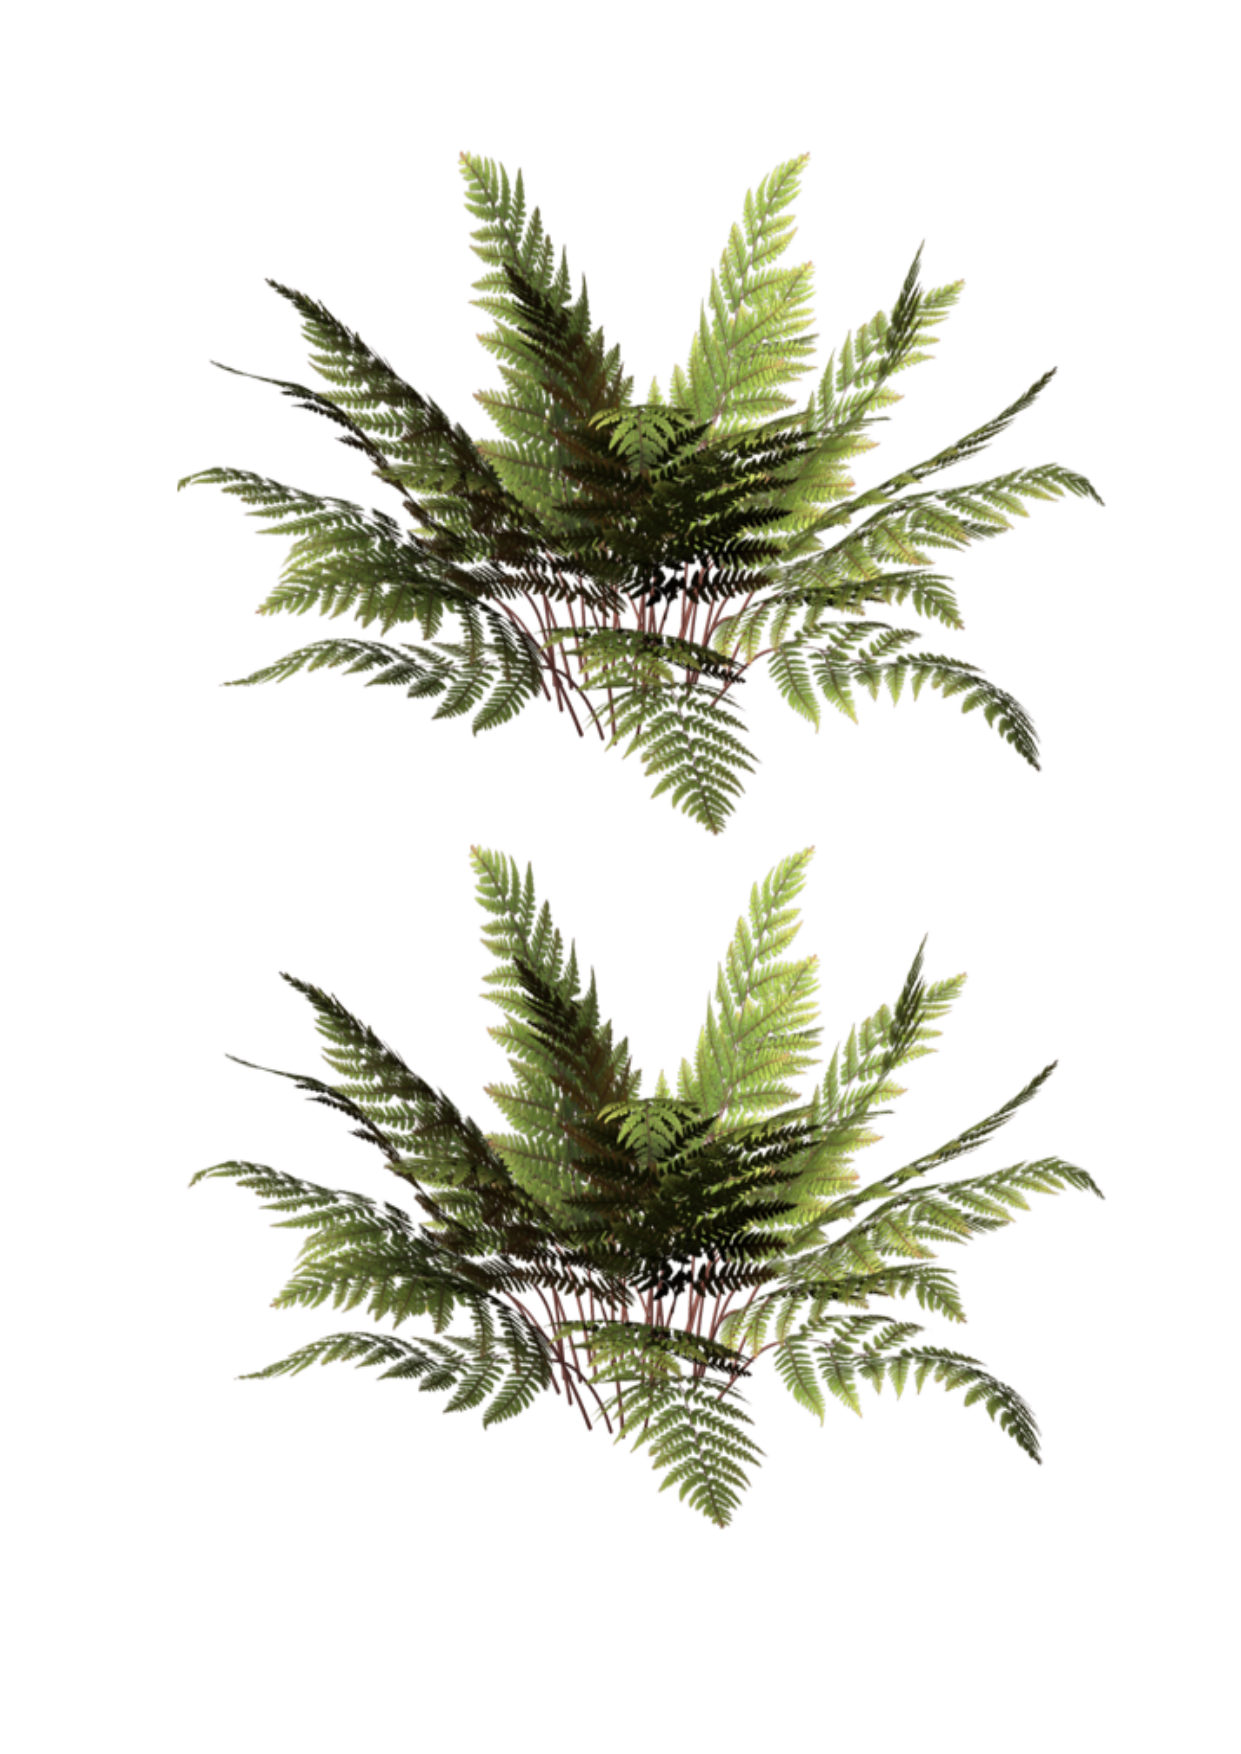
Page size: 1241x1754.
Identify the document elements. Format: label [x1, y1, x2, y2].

picture [177, 118, 1118, 1545]
